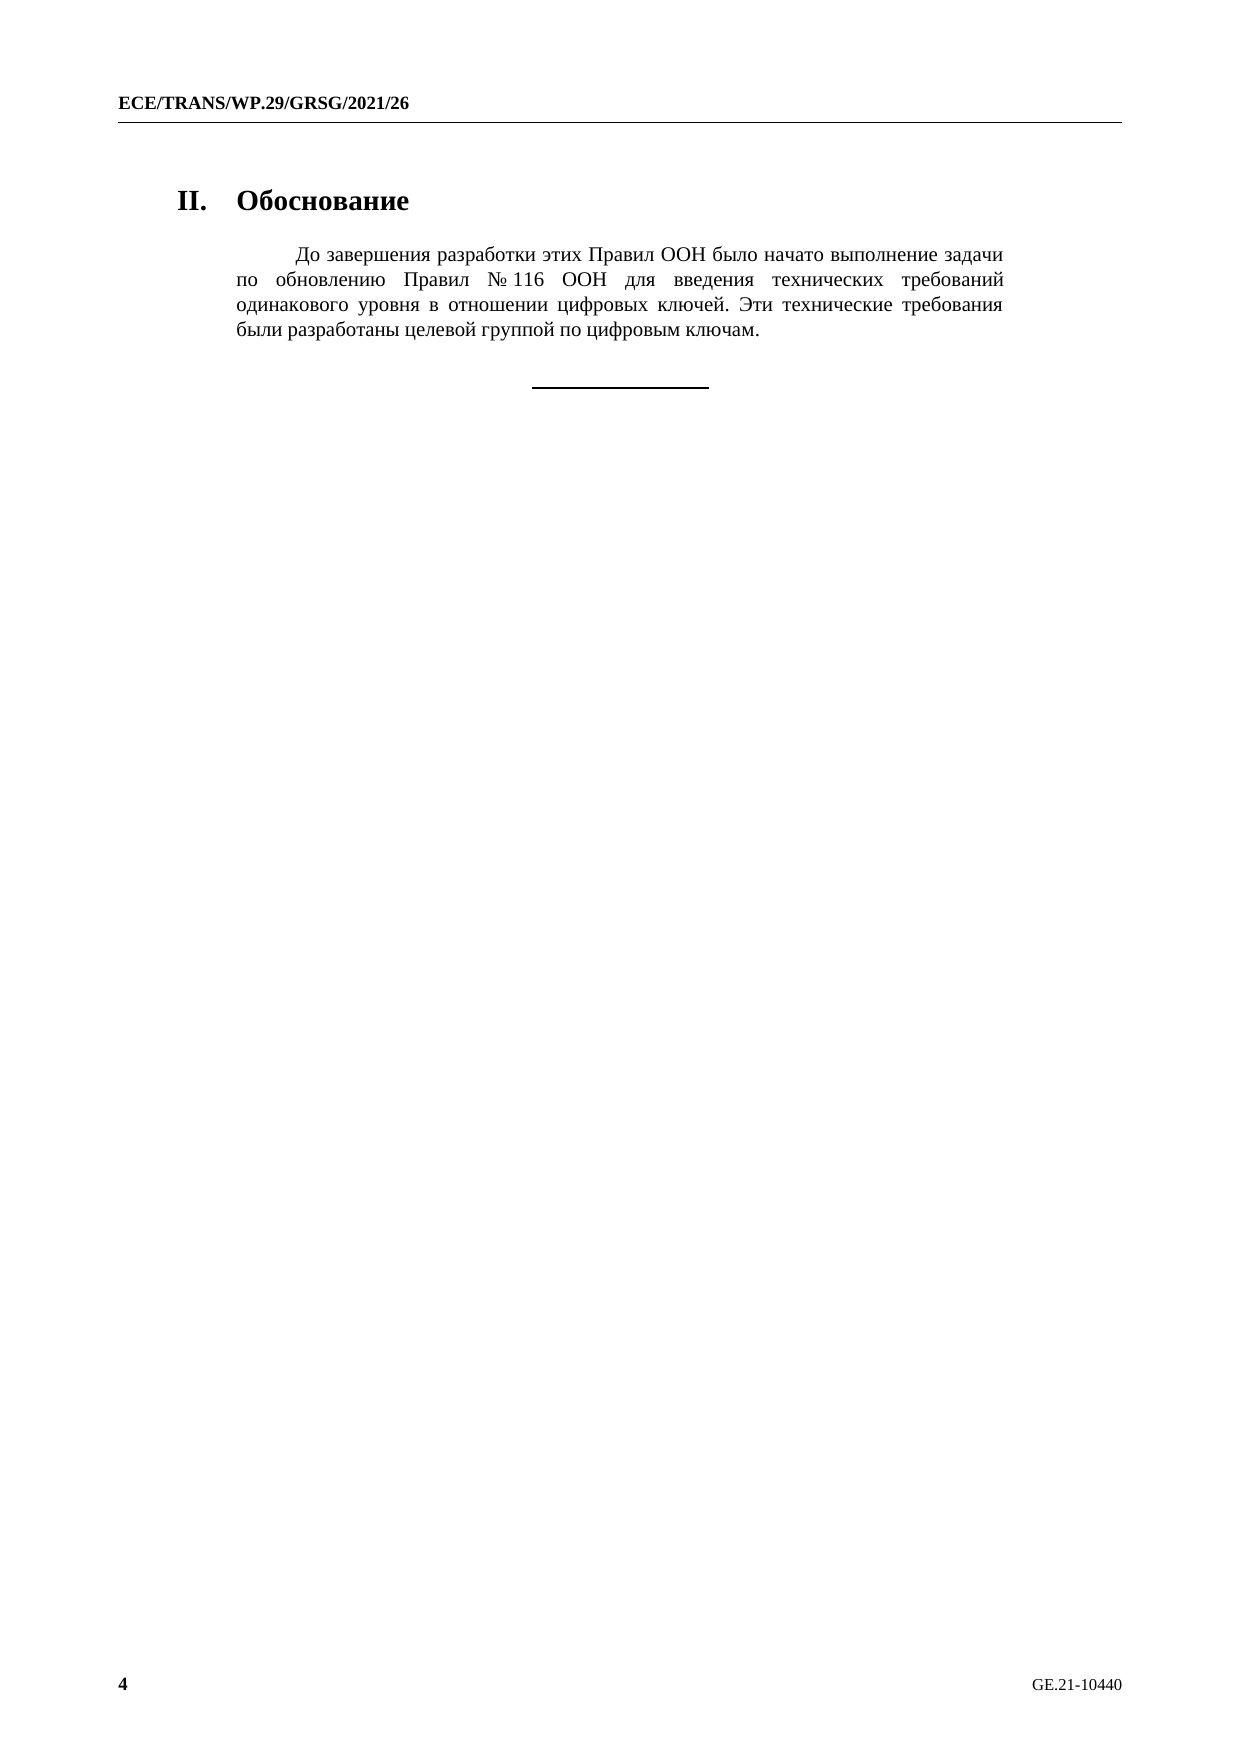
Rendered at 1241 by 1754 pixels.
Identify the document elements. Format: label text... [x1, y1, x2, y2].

text До завершения разработки этих Правил ООН было начато выполнение задачи по обновлению Правил № 116 ООН для введения технических требований одинакового уровня в отношении цифровых ключей. Эти технические требования были разработаны целевой группой по цифровым ключам. [236, 241, 1004, 341]
text II. Обоснование [118, 185, 1004, 216]
